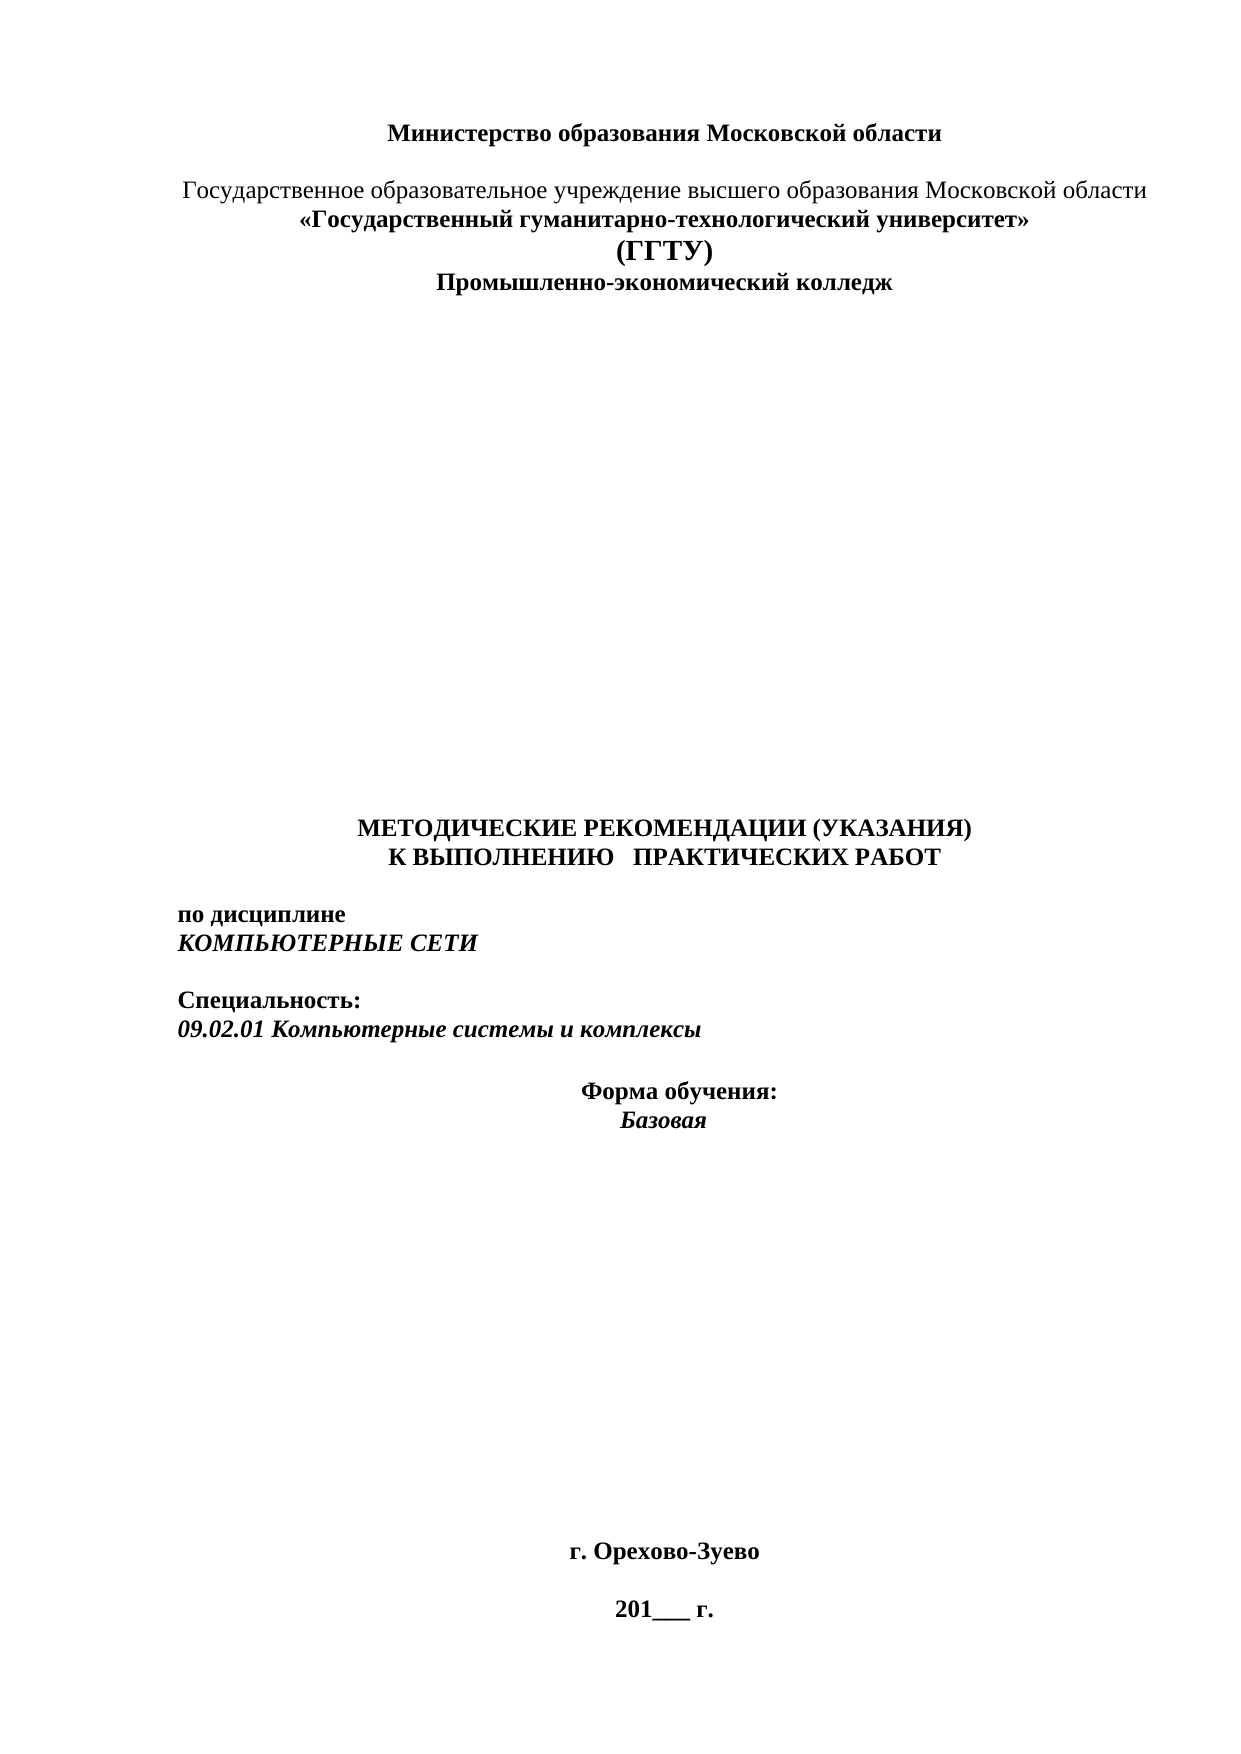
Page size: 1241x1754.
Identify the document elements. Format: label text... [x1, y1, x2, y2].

text Форма обучения: [207, 1076, 1152, 1105]
text 201___ г. [177, 1594, 1152, 1623]
text Государственное образовательное учреждение высшего образования Московской области «Государственный гуманитарно-технологический университет» [177, 176, 1152, 233]
text Базовая [177, 1105, 1152, 1134]
text Министерство образования Московской области [177, 118, 1152, 147]
text МЕТОДИЧЕСКИЕ РЕКОМЕНДАЦИИ (УКАЗАНИЯ) [177, 813, 1152, 842]
text (ГГТУ) [177, 233, 1152, 267]
text К ВЫПОЛНЕНИЮ ПРАКТИЧЕСКИХ РАБОТ [177, 842, 1152, 870]
text г. Орехово-Зуево [177, 1536, 1152, 1565]
text Промышленно-экономический колледж [177, 267, 1152, 295]
